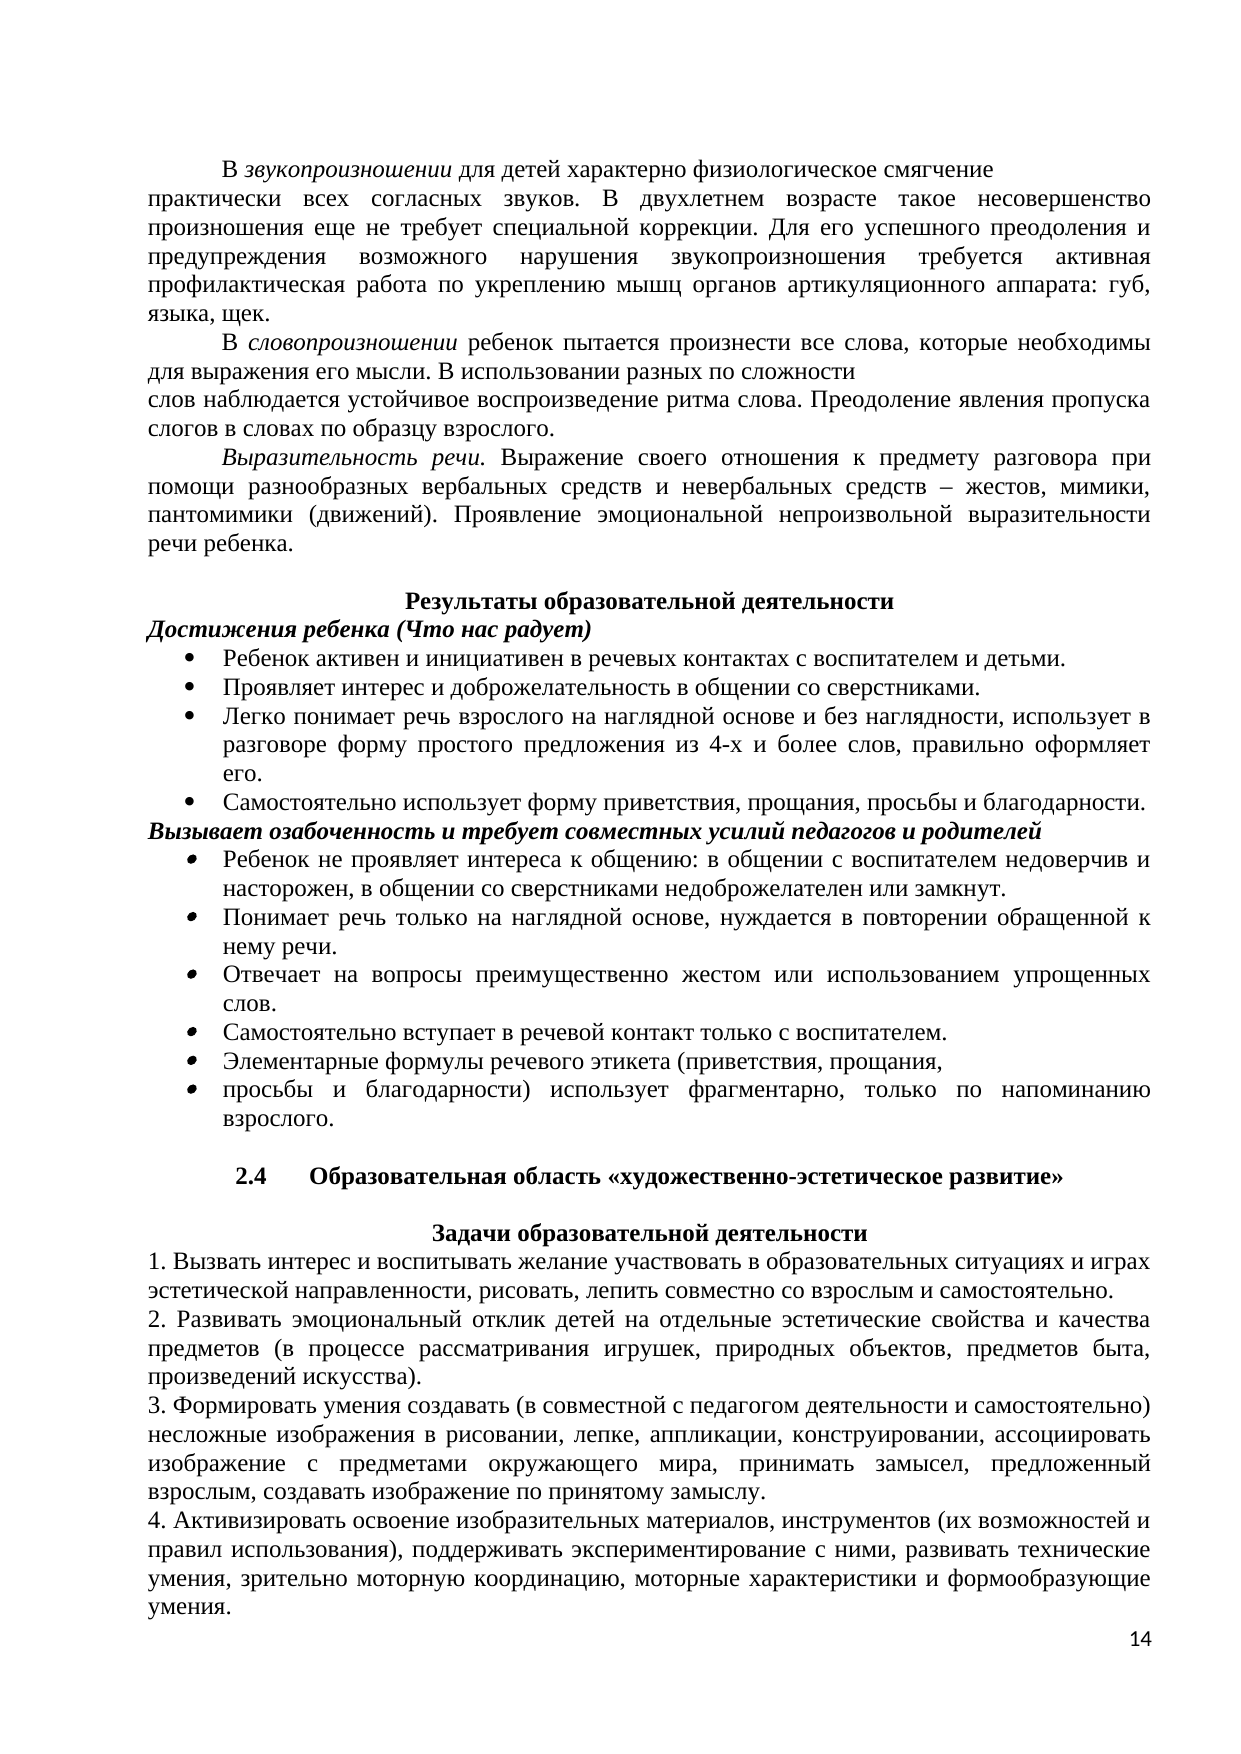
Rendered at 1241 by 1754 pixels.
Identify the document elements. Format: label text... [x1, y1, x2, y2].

list Самостоятельно вступает в речевой контакт только с воспитателем. [185, 1017, 1152, 1046]
text практически всех согласных звуков. В двухлетнем возрасте такое несовершенство произношения еще не требует специальной коррекции. Для его успешного преодоления и предупреждения возможного нарушения звукопроизношения требуется активная профилактическая работа по укреплению мышц органов артикуляционного аппарата: губ, языка, щек. [148, 183, 1152, 327]
text 3. Формировать умения создавать (в совместной с педагогом деятельности и самостоятельно) несложные изображения в рисовании, лепке, аппликации, конструировании, ассоциировать изображение с предметами окружающего мира, принимать замысел, предложенный взрослым, создавать изображение по принятому замыслу. [148, 1390, 1152, 1505]
list Ребенок активен и инициативен в речевых контактах с воспитателем и детьми. [185, 643, 1152, 672]
text 2. Развивать эмоциональный отклик детей на отдельные эстетические свойства и качества предметов (в процессе рассматривания игрушек, природных объектов, предметов быта, произведений искусства). [148, 1304, 1152, 1390]
text 2.4 Образовательная область «художественно-эстетическое развитие» [148, 1161, 1152, 1189]
list Самостоятельно использует форму приветствия, прощания, просьбы и благодарности. [185, 787, 1152, 816]
text Выразительность речи. Выражение своего отношения к предмету разговора при помощи разнообразных вербальных средств и невербальных средств – жестов, мимики, пантомимики (движений). Проявление эмоциональной непроизвольной выразительности речи ребенка. [148, 442, 1152, 557]
list Проявляет интерес и доброжелательность в общении со сверстниками. [185, 672, 1152, 701]
text Задачи образовательной деятельности [148, 1218, 1152, 1246]
list просьбы и благодарности) использует фрагментарно, только по напоминанию взрослого. [185, 1074, 1152, 1132]
list Ребенок не проявляет интереса к общению: в общении с воспитателем недоверчив и насторожен, в общении со сверстниками недоброжелателен или замкнут. [185, 844, 1152, 902]
list Элементарные формулы речевого этикета (приветствия, прощания, [185, 1046, 1152, 1074]
list Отвечает на вопросы преимущественно жестом или использованием упрощенных слов. [185, 959, 1152, 1017]
text Результаты образовательной деятельности [148, 586, 1152, 614]
text 4. Активизировать освоение изобразительных материалов, инструментов (их возможностей и правил использования), поддерживать экспериментирование с ними, развивать технические умения, зрительно моторную координацию, моторные характеристики и формообразующие умения. [148, 1505, 1152, 1620]
text Вызывает озабоченность и требует совместных усилий педагогов и родителей [148, 816, 1152, 844]
text В словопроизношении ребенок пытается произнести все слова, которые необходимы для выражения его мысли. В использовании разных по сложности [148, 327, 1152, 384]
text 1. Вызвать интерес и воспитывать желание участвовать в образовательных ситуациях и играх эстетической направленности, рисовать, лепить совместно со взрослым и самостоятельно. [148, 1246, 1152, 1304]
text слов наблюдается устойчивое воспроизведение ритма слова. Преодоление явления пропуска слогов в словах по образцу взрослого. [148, 384, 1152, 442]
list Легко понимает речь взрослого на наглядной основе и без наглядности, использует в разговоре форму простого предложения из 4-х и более слов, правильно оформляет его. [185, 701, 1152, 787]
text Достижения ребенка (Что нас радует) [148, 614, 1152, 643]
text В звукопроизношении для детей характерно физиологическое смягчение [148, 154, 1152, 183]
list Понимает речь только на наглядной основе, нуждается в повторении обращенной к нему речи. [185, 902, 1152, 959]
